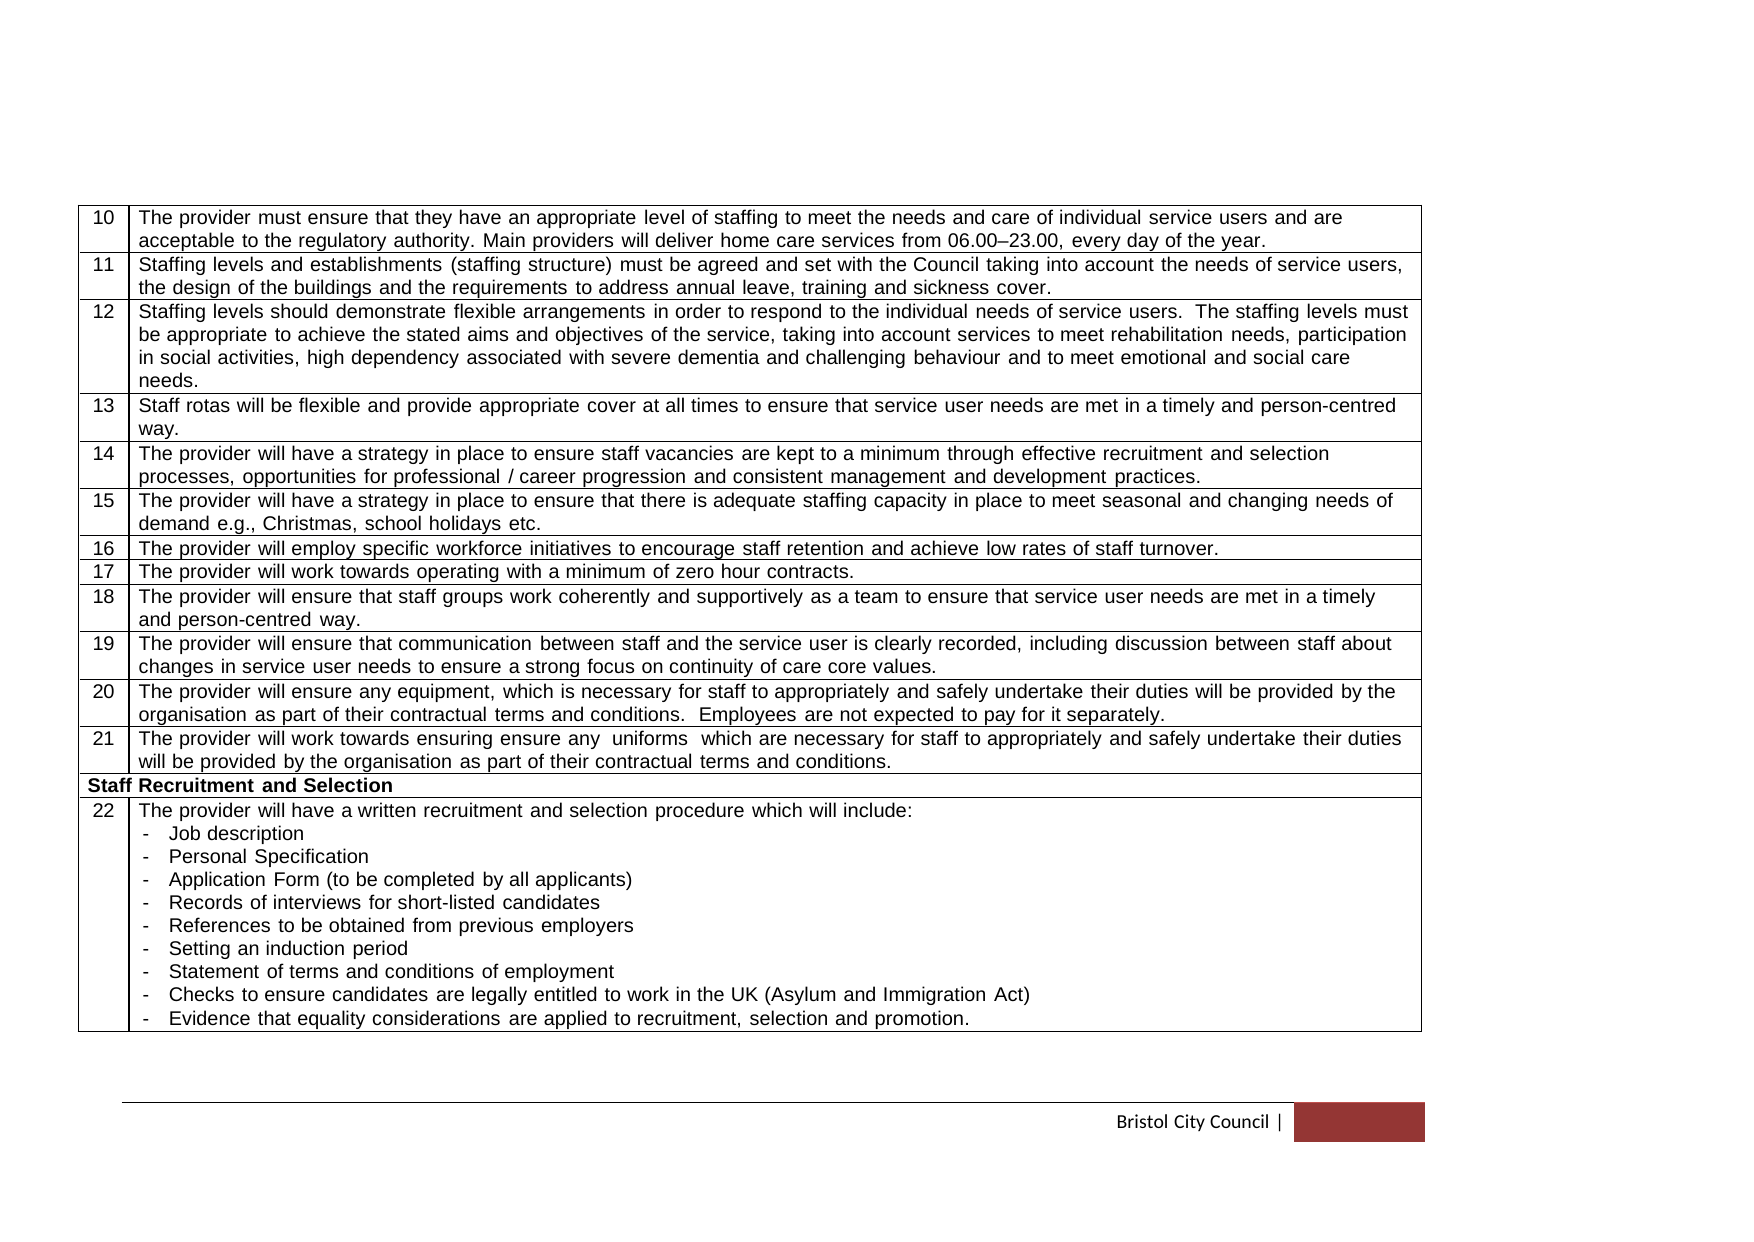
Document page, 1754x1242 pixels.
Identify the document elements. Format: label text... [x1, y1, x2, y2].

table_header The provider must ensure that they have an appropriate level of staffing to meet the needs and care of individual service users and are acceptable to the regulatory authority. Main providers will deliver home care services from 06.00–23.00, every day of the year. [130, 206, 1421, 252]
table_cell 18 [79, 585, 128, 631]
table_cell 13 [79, 394, 128, 441]
table_cell The provider will have a written recruitment and selection procedure which will include: - Job description - Personal Specification - Application Form (to be completed by all applicants) - Records of interviews for short-listed candidates - References to be obtained from previous employers - Setting an induction period - Statement of terms and conditions of employment - Checks to ensure candidates are legally entitled to work in the UK (Asylum and Immigration Act) - Evidence that equality considerations are applied to recruitment, selection and promotion. [130, 798, 1421, 1031]
table_cell The provider will work towards ensuring ensure any uniforms which are necessary for staff to appropriately and safely undertake their duties will be provided by the organisation as part of their contractual terms and conditions. [130, 727, 1421, 773]
table_cell Staffing levels and establishments (staffing structure) must be agreed and set with the Council taking into account the needs of service users, the design of the buildings and the requirements to address annual leave, training and sickness cover. [130, 253, 1421, 299]
table_cell 14 [79, 442, 128, 488]
table_cell 15 [79, 489, 128, 535]
table_cell 19 [79, 632, 128, 678]
table_cell Staff rotas will be flexible and provide appropriate cover at all times to ensure that service user needs are met in a timely and person-centred way. [130, 394, 1421, 441]
table_cell The provider will ensure that communication between staff and the service user is clearly recorded, including discussion between staff about changes in service user needs to ensure a strong focus on continuity of care core values. [130, 632, 1421, 678]
table_cell The provider will ensure that staff groups work coherently and supportively as a team to ensure that service user needs are met in a timely and person-centred way. [130, 585, 1421, 631]
table_header 10 [79, 206, 128, 252]
table_cell The provider will ensure any equipment, which is necessary for staff to appropriately and safely undertake their duties will be provided by the organisation as part of their contractual terms and conditions. Employees are not expected to pay for it separately. [130, 680, 1421, 726]
table_cell 16 [79, 536, 128, 559]
table_cell Staffing levels should demonstrate flexible arrangements in order to respond to the individual needs of service users. The staffing levels must be appropriate to achieve the stated aims and objectives of the service, taking into account services to meet rehabilitation needs, participation in social activities, high dependency associated with severe dementia and challenging behaviour and to meet emotional and social care needs. [130, 300, 1421, 393]
table_cell The provider will have a strategy in place to ensure staff vacancies are kept to a minimum through effective recruitment and selection processes, opportunities for professional / career progression and consistent management and development practices. [130, 442, 1421, 488]
table_cell The provider will work towards operating with a minimum of zero hour contracts. [130, 560, 1421, 584]
table_cell The provider will employ specific workforce initiatives to encourage staff retention and achieve low rates of staff turnover. [130, 536, 1421, 559]
table_cell The provider will have a strategy in place to ensure that there is adequate staffing capacity in place to meet seasonal and changing needs of demand e.g., Christmas, school holidays etc. [130, 489, 1421, 535]
table_cell 12 [79, 300, 128, 393]
table_cell 11 [79, 253, 128, 299]
table_cell 17 [79, 560, 128, 584]
table_cell 22 [79, 798, 128, 1031]
table_cell 20 [79, 680, 128, 726]
table_cell 21 [79, 727, 128, 773]
table_cell Staff Recruitment and Selection [79, 774, 1421, 797]
